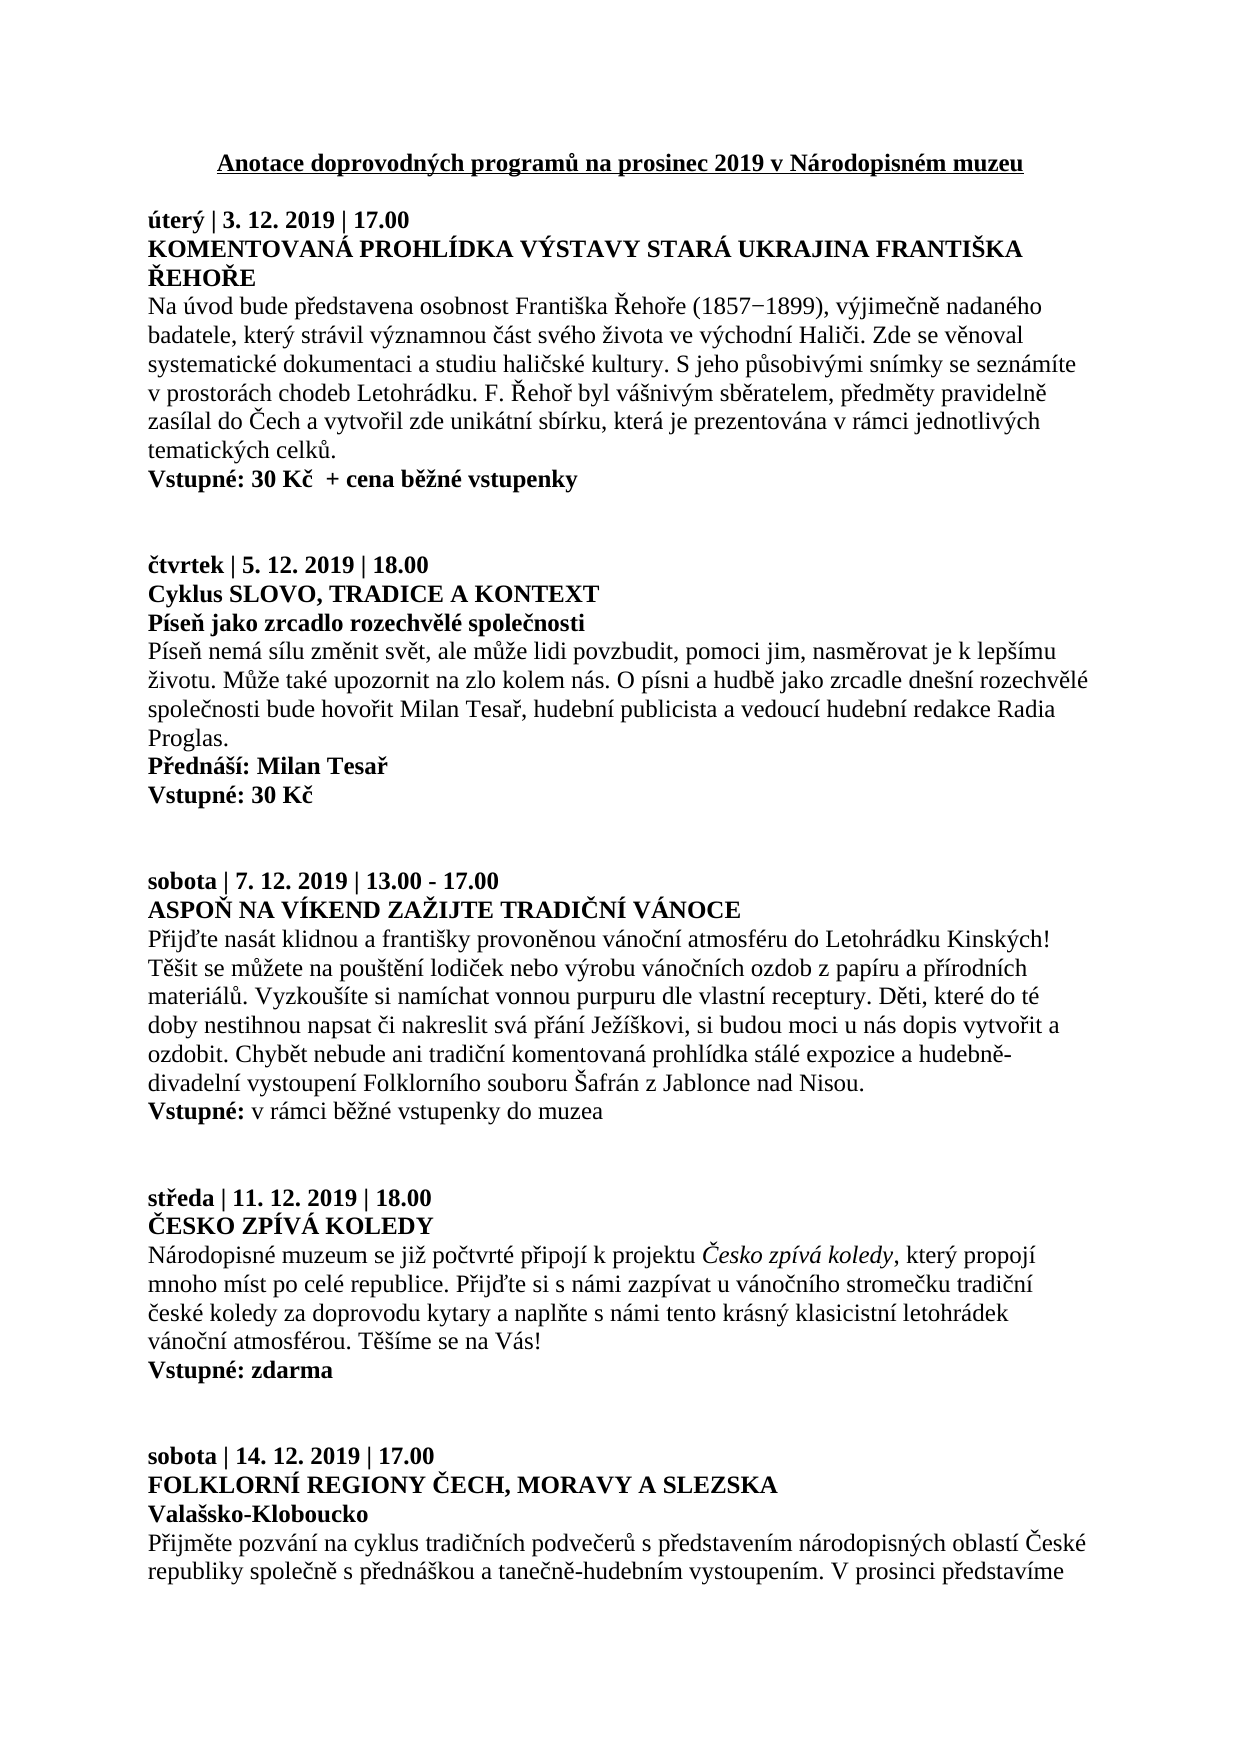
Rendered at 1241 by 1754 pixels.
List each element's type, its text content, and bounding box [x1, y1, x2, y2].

text Cyklus SLOVO, TRADICE A KONTEXT [148, 579, 1093, 608]
text Píseň jako zrcadlo rozechvělé společnosti [148, 608, 1093, 636]
text Vstupné: v rámci běžné vstupenky do muzea [148, 1096, 1093, 1125]
text KOMENTOVANÁ PROHLÍDKA VÝSTAVY STARÁ UKRAJINA FRANTIŠKA ŘEHOŘE Na úvod bude představena osobnost Františka Řehoře (1857−1899), výjimečně nadaného badatele, který strávil významnou část svého života ve východní Haliči. Zde se věnoval systematické dokumentaci a studiu haličské kultury. S jeho působivými snímky se seznámíte v prostorách chodeb Letohrádku. F. Řehoř byl vášnivým sběratelem, předměty pravidelně zasílal do Čech a vytvořil zde unikátní sbírku, která je prezentována v rámci jednotlivých tematických celků. [148, 234, 1093, 464]
text FOLKLORNÍ REGIONY ČECH, MORAVY A SLEZSKA [148, 1470, 1093, 1499]
text čtvrtek | 5. 12. 2019 | 18.00 [148, 550, 1093, 579]
text Anotace doprovodných programů na prosinec 2019 v Národopisném muzeu [148, 148, 1093, 176]
text Přednáší: Milan Tesař [148, 751, 1093, 780]
text sobota | 14. 12. 2019 | 17.00 [148, 1441, 1093, 1470]
text Národopisné muzeum se již počtvrté připojí k projektu Česko zpívá koledy, který propojí mnoho míst po celé republice. Přijďte si s námi zazpívat u vánočního stromečku tradiční české koledy za doprovodu kytary a naplňte s námi tento krásný klasicistní letohrádek vánoční atmosférou. Těšíme se na Vás! [148, 1240, 1093, 1355]
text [148, 1528, 1093, 1585]
text sobota | 7. 12. 2019 | 13.00 - 17.00 [148, 866, 1093, 895]
text ČESKO ZPÍVÁ KOLEDY [148, 1211, 1093, 1240]
text úterý | 3. 12. 2019 | 17.00 [148, 205, 1093, 234]
text Vstupné: 30 Kč [148, 780, 1093, 809]
text ASPOŇ NA VÍKEND ZAŽIJTE TRADIČNÍ VÁNOCE [148, 895, 1093, 924]
text Přijďte nasát klidnou a františky provoněnou vánoční atmosféru do Letohrádku Kinských! Těšit se můžete na pouštění lodiček nebo výrobu vánočních ozdob z papíru a přírodních materiálů. Vyzkoušíte si namíchat vonnou purpuru dle vlastní receptury. Děti, které do té doby nestihnou napsat či nakreslit svá přání Ježíškovi, si budou moci u nás dopis vytvořit a ozdobit. Chybět nebude ani tradiční komentovaná prohlídka stálé expozice a hudebně-divadelní vystoupení Folklorního souboru Šafrán z Jablonce nad Nisou. [148, 924, 1093, 1096]
text Píseň nemá sílu změnit svět, ale může lidi povzbudit, pomoci jim, nasměrovat je k lepšímu životu. Může také upozornit na zlo kolem nás. O písni a hudbě jako zrcadle dnešní rozechvělé společnosti bude hovořit Milan Tesař, hudební publicista a vedoucí hudební redakce Radia Proglas. [148, 636, 1093, 751]
text Vstupné: 30 Kč + cena běžné vstupenky [148, 464, 1093, 493]
text Valašsko-Kloboucko [148, 1499, 1093, 1528]
text Vstupné: zdarma [148, 1355, 1093, 1384]
text středa | 11. 12. 2019 | 18.00 [148, 1183, 1093, 1211]
